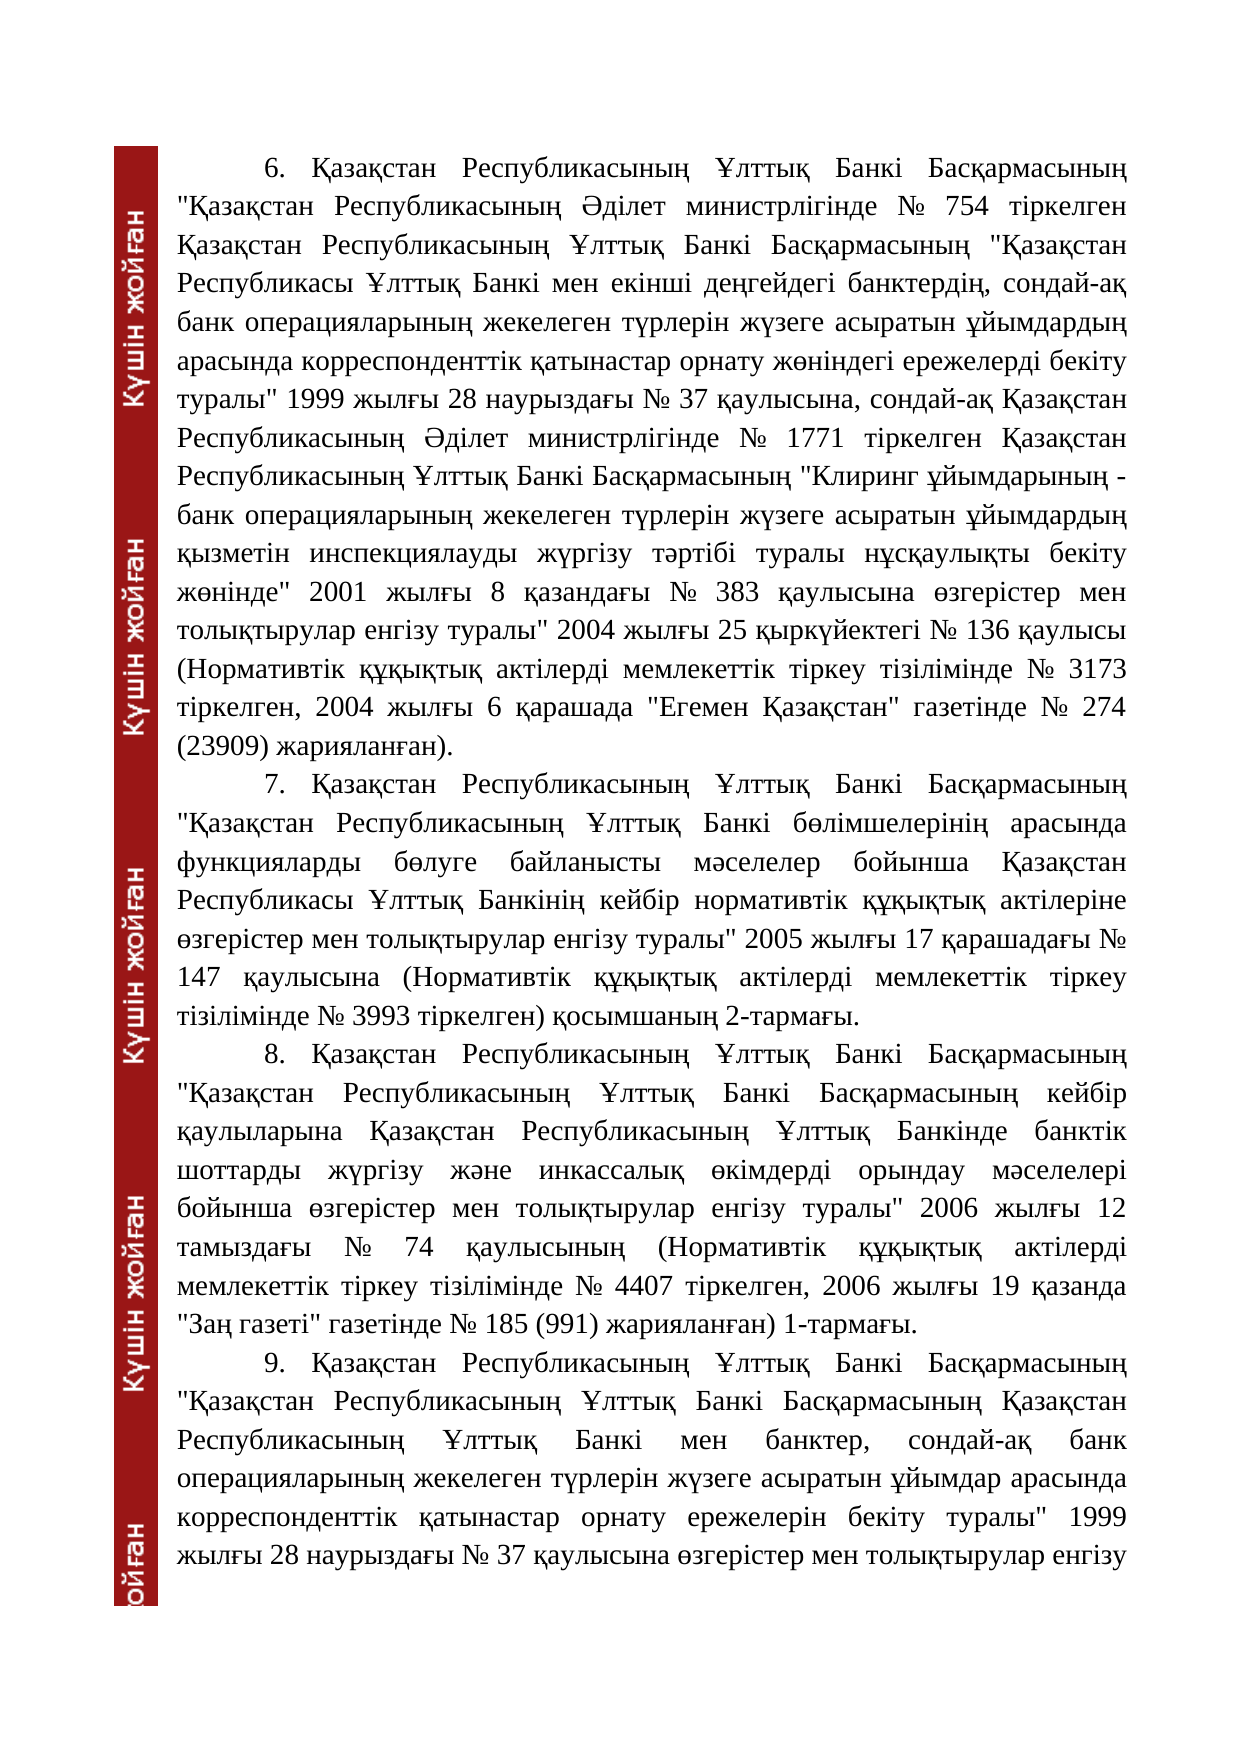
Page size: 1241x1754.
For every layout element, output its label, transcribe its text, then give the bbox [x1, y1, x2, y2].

picture [114, 146, 158, 150]
picture [114, 762, 158, 767]
picture [114, 1031, 158, 1036]
text 6. Қазақстан Республикасының Ұлттық Банкі Басқармасының "Қазақстан Республикасының Әділет министрлігінде № 754 тіркелген Қазақстан Республикасының Ұлттық Банкі Басқармасының "Қазақстан Республикасы Ұлттық Банкі мен екінші деңгейдегі банктердің, сондай-ақ банк операцияларының жекелеген түрлерін жүзеге асыратын ұйымдардың арасында корреспонденттік қатынастар орнату жөніндегі ережелерді бекіту туралы" 1999 жылғы 28 наурыздағы № 37 қаулысына, сондай-ақ Қазақстан Республикасының Әділет министрлігінде № 1771 тіркелген Қазақстан Республикасының Ұлттық Банкі Басқармасының "Клиринг ұйымдарының - банк операцияларының жекелеген түрлерін жүзеге асыратын ұйымдардың қызметін инспекциялауды жүргізу тәртібі туралы нұсқаулықты бекіту жөнінде" 2001 жылғы 8 қазандағы № 383 қаулысына өзгерістер мен толықтырулар енгізу туралы" 2004 жылғы 25 қыркүйектегі № 136 қаулысы (Нормативтік құқықтық актілерді мемлекеттік тіркеу тізілімінде № 3173 тіркелген, 2004 жылғы 6 қарашада "Егемен Қазақстан" газетінде № 274 (23909) жарияланған). [112, 150, 1128, 762]
text 7. Қазақстан Республикасының Ұлттық Банкі Басқармасының "Қазақстан Республикасының Ұлттық Банкі бөлімшелерінің арасында функцияларды бөлуге байланысты мәселелер бойынша Қазақстан Республикасы Ұлттық Банкінің кейбір нормативтік құқықтық актілеріне өзгерістер мен толықтырулар енгізу туралы" 2005 жылғы 17 қарашадағы № 147 қаулысына (Нормативтік құқықтық актілерді мемлекеттік тіркеу тізілімінде № 3993 тіркелген) қосымшаның 2-тармағы. [112, 767, 1128, 1031]
picture [114, 1340, 158, 1345]
picture [114, 1571, 158, 1606]
text 8. Қазақстан Республикасының Ұлттық Банкі Басқармасының "Қазақстан Республикасының Ұлттық Банкі Басқармасының кейбір қаулыларына Қазақстан Республикасының Ұлттық Банкінде банктік шоттарды жүргізу және инкассалық өкімдерді орындау мәселелері бойынша өзгерістер мен толықтырулар енгізу туралы" 2006 жылғы 12 тамыздағы № 74 қаулысының (Нормативтік құқықтық актілерді мемлекеттік тіркеу тізілімінде № 4407 тіркелген, 2006 жылғы 19 қазанда "Заң газеті" газетінде № 185 (991) жарияланған) 1-тармағы. [112, 1036, 1128, 1340]
